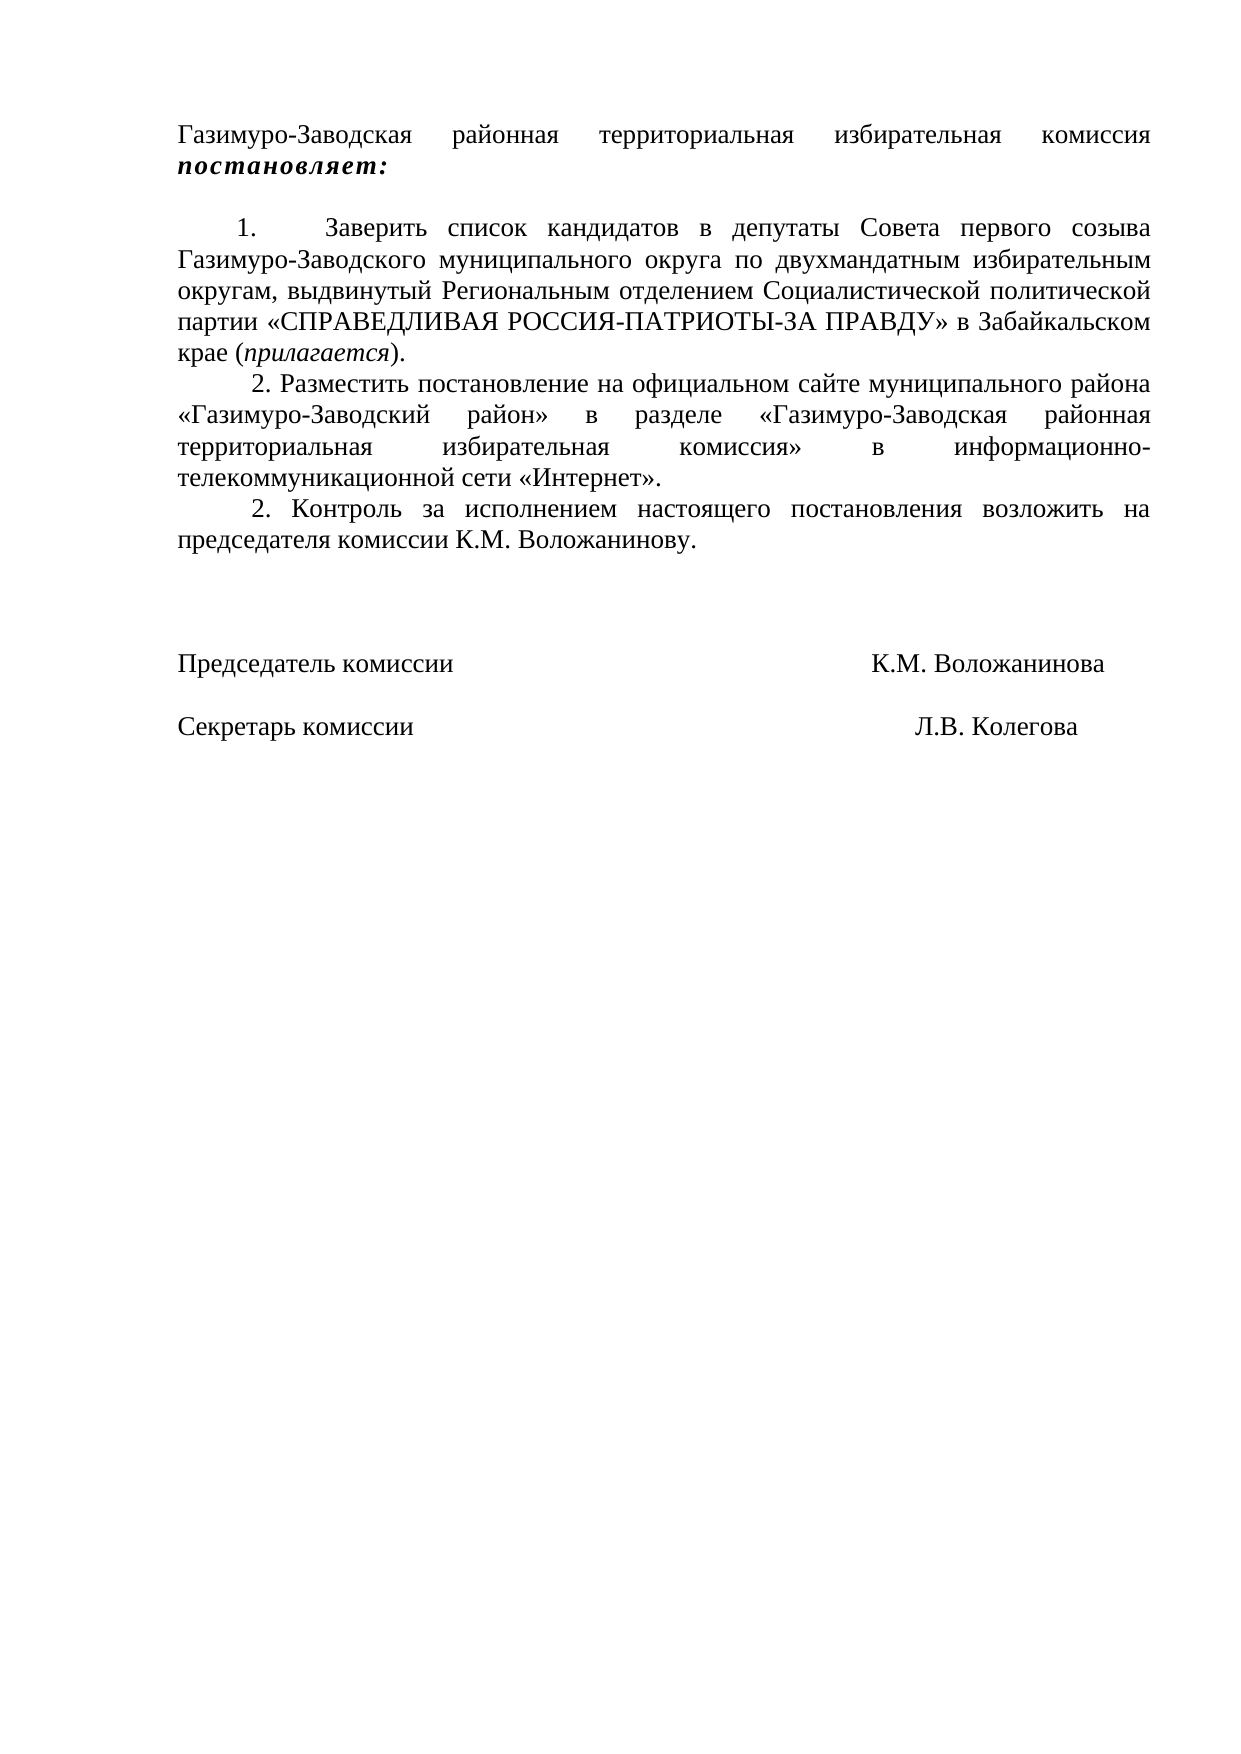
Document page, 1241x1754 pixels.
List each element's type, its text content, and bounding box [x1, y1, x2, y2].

text Секретарь комиссии Л.В. Колегова [177, 710, 1152, 741]
text Председатель комиссии К.М. Воложанинова [177, 648, 1152, 679]
text 2. Контроль за исполнением настоящего постановления возложить на председателя комиссии К.М. Воложанинову. [177, 492, 1152, 554]
list Заверить список кандидатов в депутаты Совета первого созыва Газимуро-Заводского муниципального округа по двухмандатным избирательным округам, выдвинутый Региональным отделением Социалистической политической партии «СПРАВЕДЛИВАЯ РОССИЯ-ПАТРИОТЫ-ЗА ПРАВДУ» в Забайкальском крае (прилагается). [177, 212, 1152, 367]
text 2. Разместить постановление на официальном сайте муниципального района «Газимуро-Заводский район» в разделе «Газимуро-Заводская районная территориальная избирательная комиссия» в информационно-телекоммуникационной сети «Интернет». [177, 367, 1152, 492]
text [177, 118, 1152, 180]
